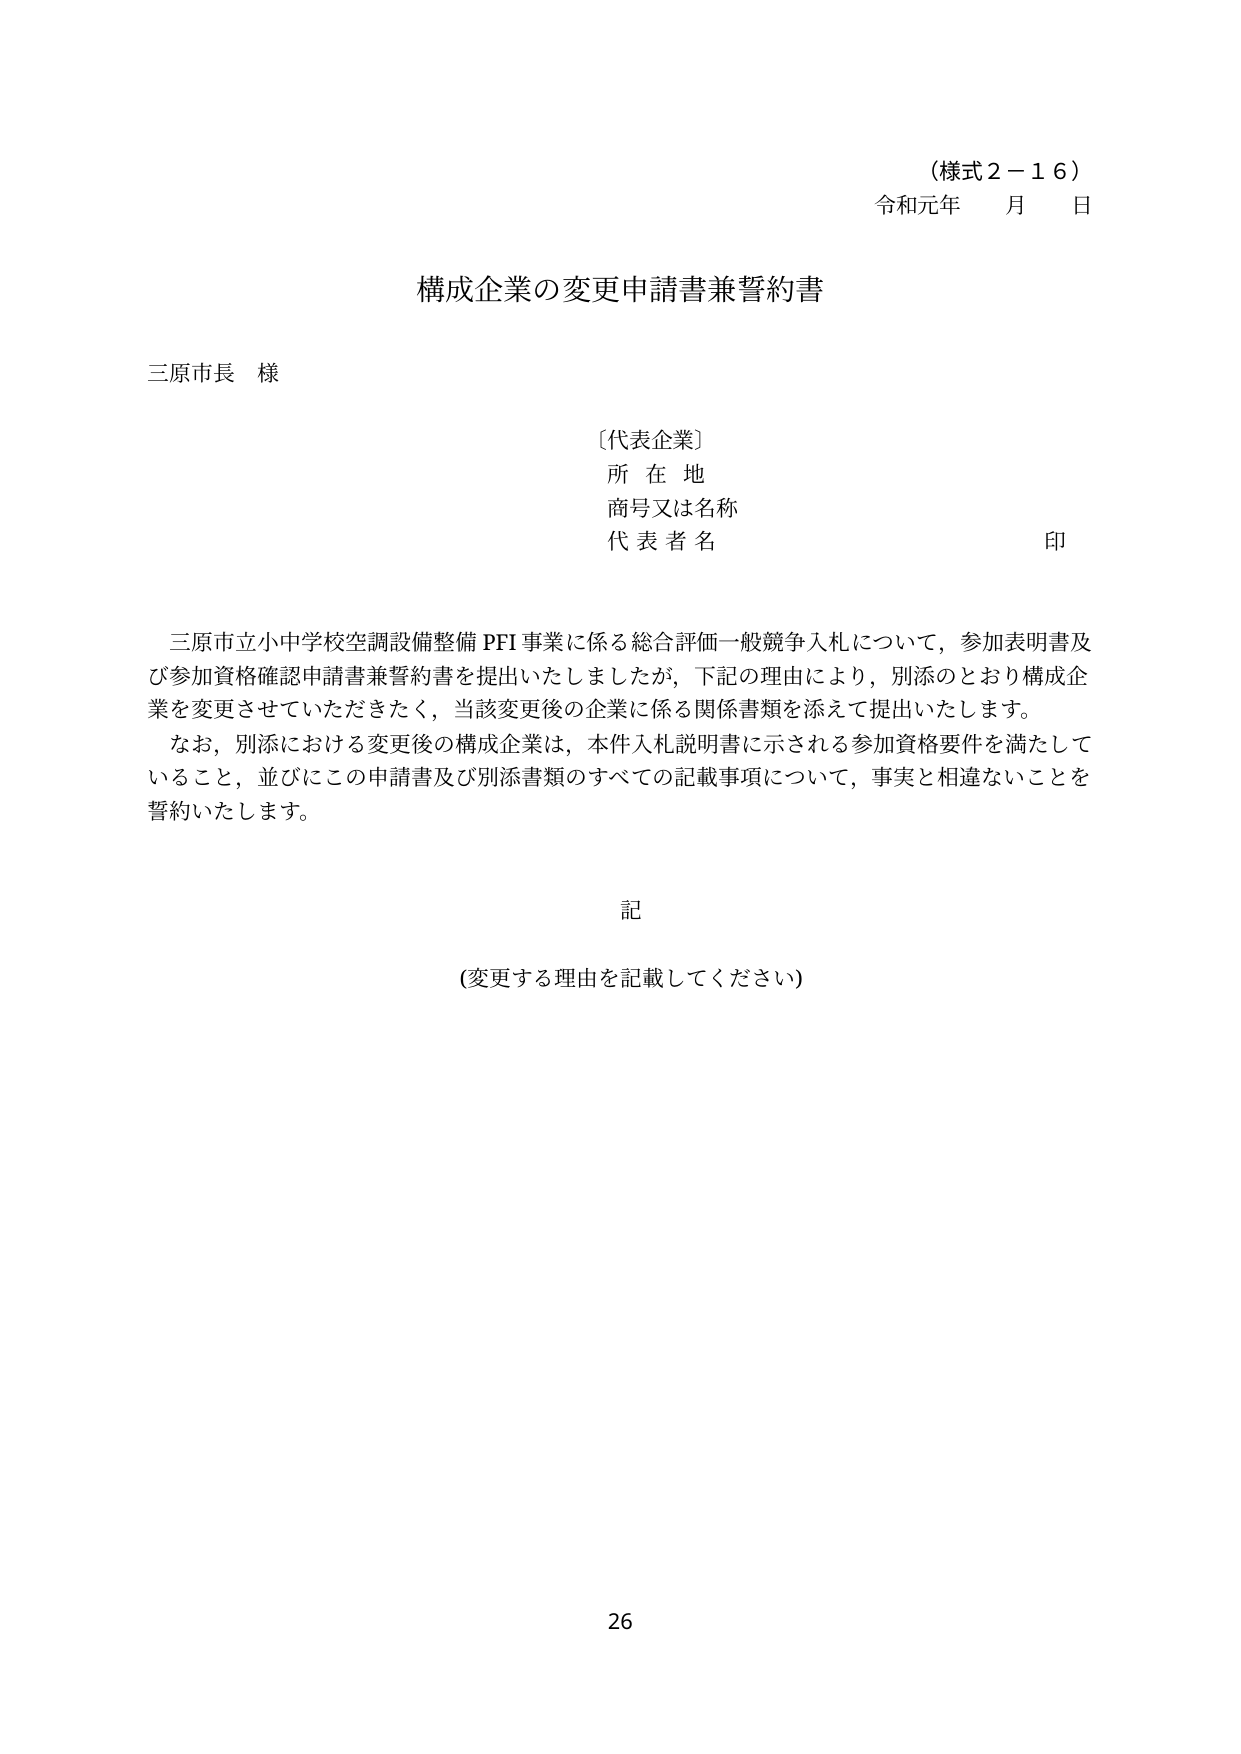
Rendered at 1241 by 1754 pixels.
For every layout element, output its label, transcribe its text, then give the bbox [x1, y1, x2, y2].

text 令和元年 月 日 [148, 187, 1092, 221]
text 商号又は名称 [607, 490, 1092, 523]
text （様式２－１６） [148, 153, 1092, 187]
text 三原市立小中学校空調設備整備PFI事業に係る総合評価一般競争入札について，参加表明書及び参加資格確認申請書兼誓約書を提出いたしましたが，下記の理由により，別添のとおり構成企業を変更させていただきたく，当該変更後の企業に係る関係書類を添えて提出いたします。 [148, 624, 1092, 725]
text 代表者名 印 [607, 523, 1092, 557]
text なお，別添における変更後の構成企業は，本件入札説明書に示される参加資格要件を満たしていること，並びにこの申請書及び別添書類のすべての記載事項について，事実と相違ないことを誓約いたします。 [148, 725, 1092, 825]
text 〔代表企業〕 [585, 422, 1092, 456]
text (変更する理由を記載してください) [148, 960, 1092, 993]
text 所在地 [607, 456, 1092, 490]
text 記 [148, 893, 1092, 926]
text 三原市長 様 [148, 355, 1092, 389]
text 構成企業の変更申請書兼誓約書 [148, 254, 1092, 322]
